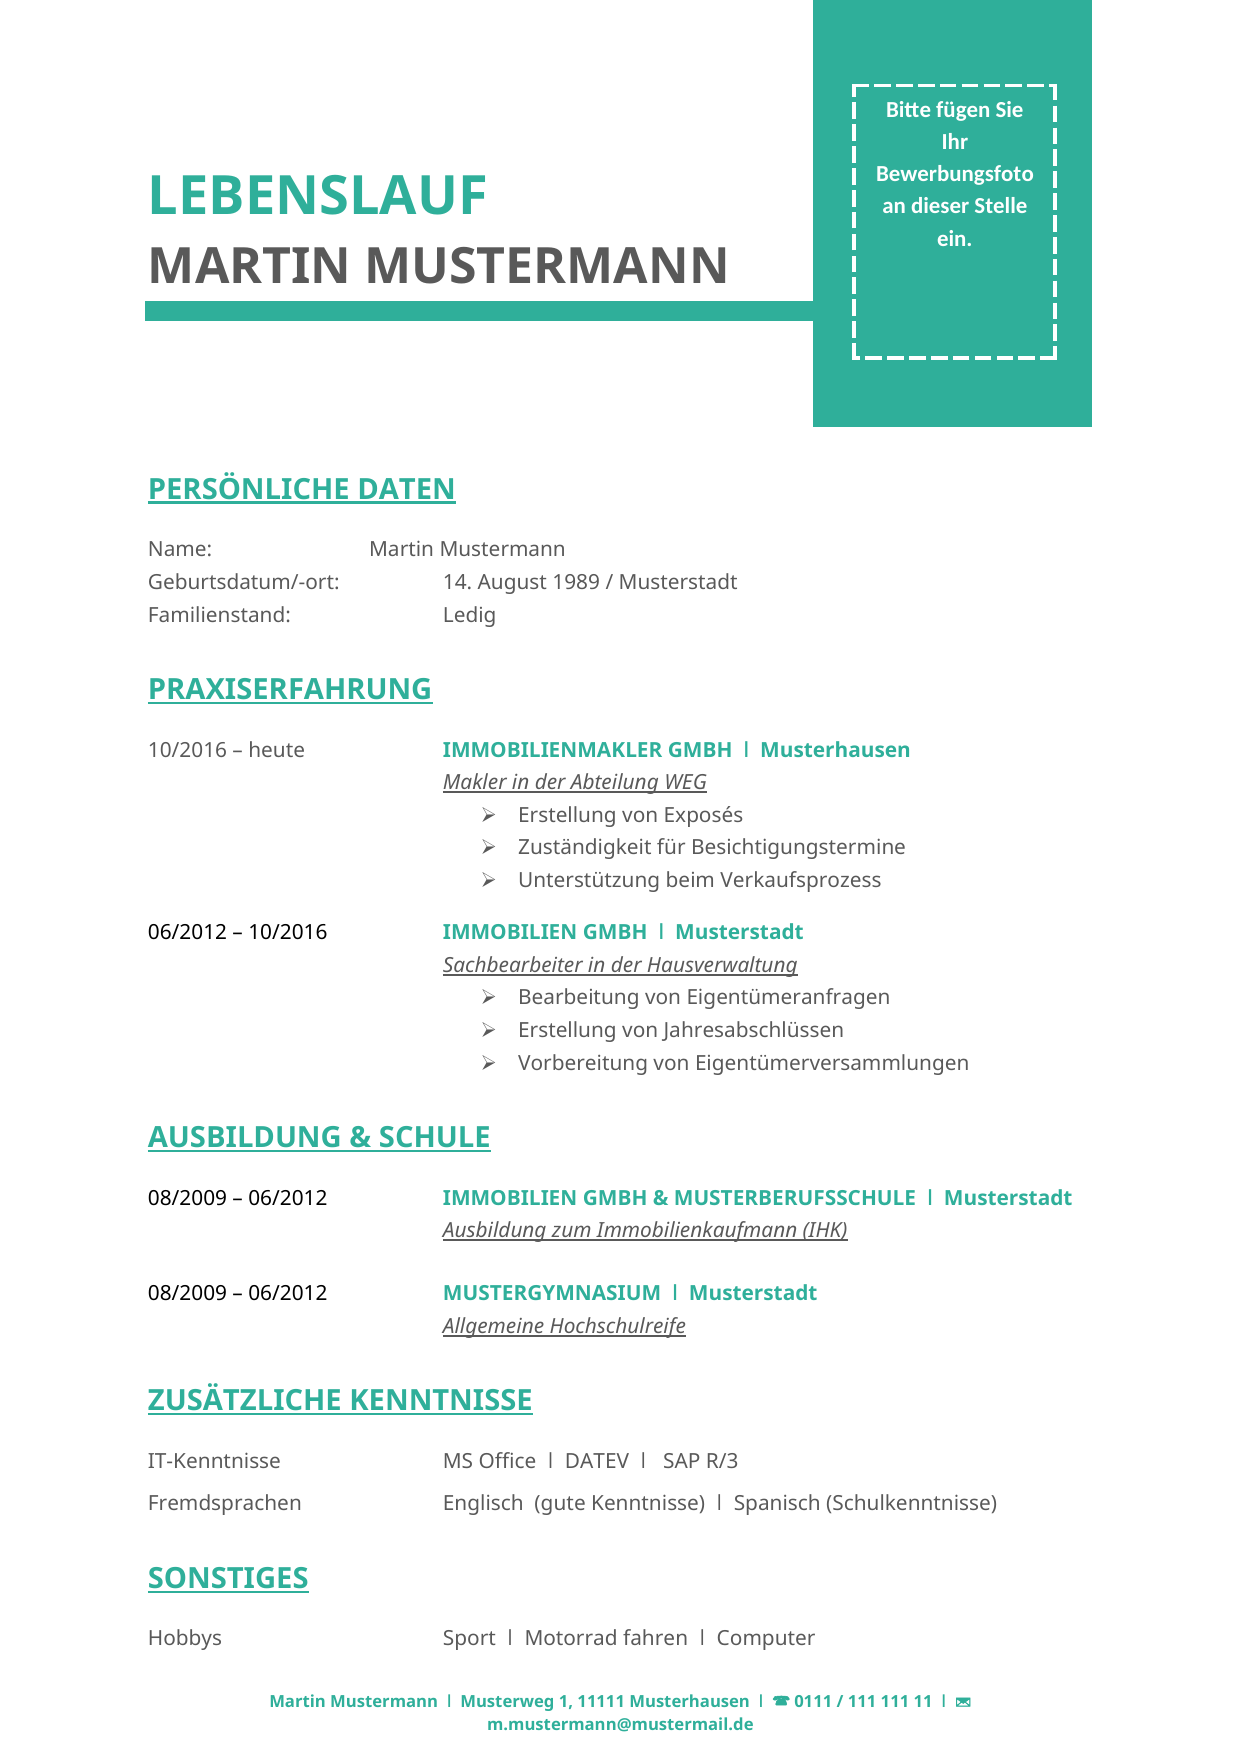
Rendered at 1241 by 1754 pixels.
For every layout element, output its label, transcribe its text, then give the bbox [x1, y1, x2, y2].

list Unterstützung beim Verkaufsprozess [480, 865, 1093, 893]
text Ausbildung zum Immobilienkaufmann (IHK) [148, 1215, 1093, 1244]
text IT-Kenntnisse MS Office ǀ DATEV ǀ SAP R/3 [148, 1446, 1093, 1474]
text 08/2009 – 06/2012 Mustergymnasium ǀ Musterstadt [148, 1278, 1093, 1307]
text Lebenslauf [148, 157, 813, 231]
text Zusätzliche Kenntnisse [148, 1380, 1093, 1419]
list Vorbereitung von Eigentümerversammlungen [480, 1048, 1093, 1076]
text Praxiserfahrung [148, 668, 1093, 708]
text 08/2009 – 06/2012 Immobilien GmbH & Musterberufsschule ǀ Musterstadt [148, 1183, 1093, 1211]
list Zuständigkeit für Besichtigungstermine [480, 832, 1093, 861]
text Familienstand: Ledig [148, 600, 1093, 628]
text Geburtsdatum/-ort: 14. August 1989 / Musterstadt [148, 567, 1093, 596]
list Bearbeitung von Eigentümeranfragen [480, 982, 1093, 1011]
text Name: Martin Mustermann [148, 534, 1093, 563]
text Makler in der Abteilung WEG [148, 767, 1093, 796]
text Sonstiges [148, 1557, 1093, 1597]
list Erstellung von Exposés [480, 800, 1093, 828]
text Sachbearbeiter in der Hausverwaltung [148, 950, 1093, 978]
text Allgemeine Hochschulreife [148, 1311, 1093, 1339]
list Erstellung von Jahresabschlüssen [480, 1015, 1093, 1043]
text Ausbildung & Schule [148, 1116, 1093, 1156]
text Martin Mustermann [148, 231, 813, 299]
text Hobbys Sport ǀ Motorrad fahren ǀ Computer [148, 1623, 1093, 1652]
text Persönliche Daten [148, 468, 1093, 508]
text 06/2012 – 10/2016 Immobilien GmbH ǀ Musterstadt [148, 917, 1093, 946]
text 10/2016 – heute Immobilienmakler GmbH ǀ Musterhausen [148, 735, 1093, 763]
text Fremdsprachen Englisch (gute Kenntnisse) ǀ Spanisch (Schulkenntnisse) [148, 1488, 1093, 1517]
